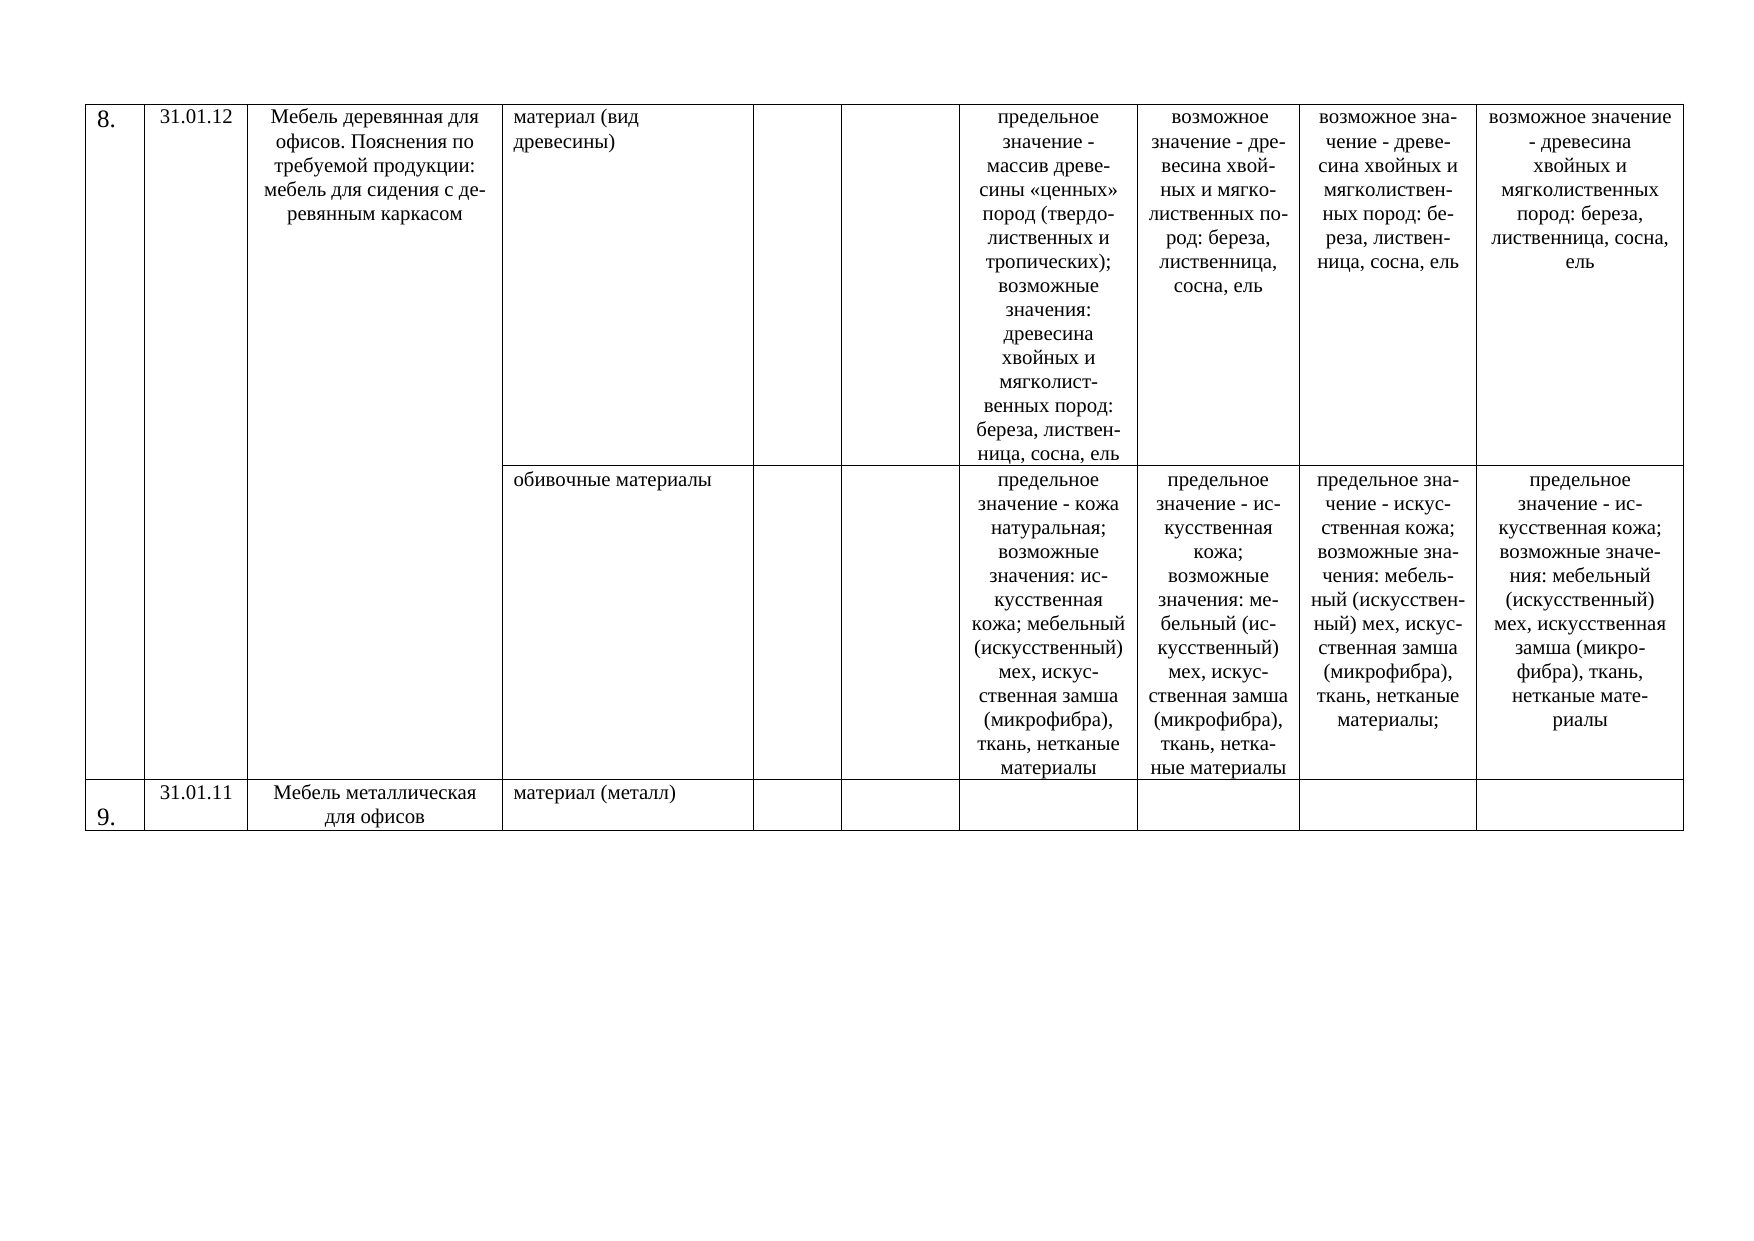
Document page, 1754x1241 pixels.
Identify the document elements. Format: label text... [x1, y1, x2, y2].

table_cell возможное значение - древесина хвойных и мягколиственных пород: береза, лиственница, сосна, ель [1477, 105, 1683, 465]
table_cell 8. [86, 105, 144, 779]
table_cell предельное значение - искусственная кожа; возможные значения: мебельный (искусственный) мех, искусственная замша (микрофибра), ткань, нетканые материалы [1477, 466, 1683, 779]
table_cell [960, 780, 1137, 830]
table_cell [754, 780, 841, 830]
table_cell материал (металл) [503, 780, 753, 830]
table_cell возможное значение - древесина хвойных и мягколиственных пород: береза, лиственница, сосна, ель [1300, 105, 1476, 465]
table_cell Мебель деревянная для офисов. Пояснения по требуемой продукции: мебель для сидения с деревянным каркасом [248, 105, 502, 779]
table_cell [1477, 780, 1683, 830]
table_cell предельное значение - кожа натуральная; возможные значения: искусственная кожа; мебельный (искусственный) мех, искусственная замша (микрофибра), ткань, нетканые материалы [960, 466, 1137, 779]
table_cell 31.01.12 [145, 105, 247, 779]
table_cell [1300, 780, 1476, 830]
table_cell возможное значение - древесина хвойных и мягколиственных пород: береза, лиственница, сосна, ель [1138, 105, 1299, 465]
table_cell предельное значение - искусственная кожа; возможные значения: мебельный (искусственный) мех, искусственная замша (микрофибра), ткань, нетканые материалы [1138, 466, 1299, 779]
table_cell Мебель металлическая для офисов [248, 780, 502, 830]
table_cell [842, 105, 959, 465]
table_cell предельное значение - массив древесины «ценных» пород (твердолиственных и тропических); возможные значения: древесина хвойных и мягколиственных пород: береза, лиственница, сосна, ель [960, 105, 1137, 465]
table_cell обивочные материалы [503, 466, 753, 779]
table_cell предельное значение - искусственная кожа; возможные значения: мебельный (искусственный) мех, искусственная замша (микрофибра), ткань, нетканые материалы; [1300, 466, 1476, 779]
table_cell 31.01.11 [145, 780, 247, 830]
table_cell [842, 780, 959, 830]
table_cell [842, 466, 959, 779]
table_cell [754, 466, 841, 779]
table_cell [1138, 780, 1299, 830]
table_cell [754, 105, 841, 465]
table_cell материал (вид древесины) [503, 105, 753, 465]
table_cell 9. [86, 780, 144, 830]
